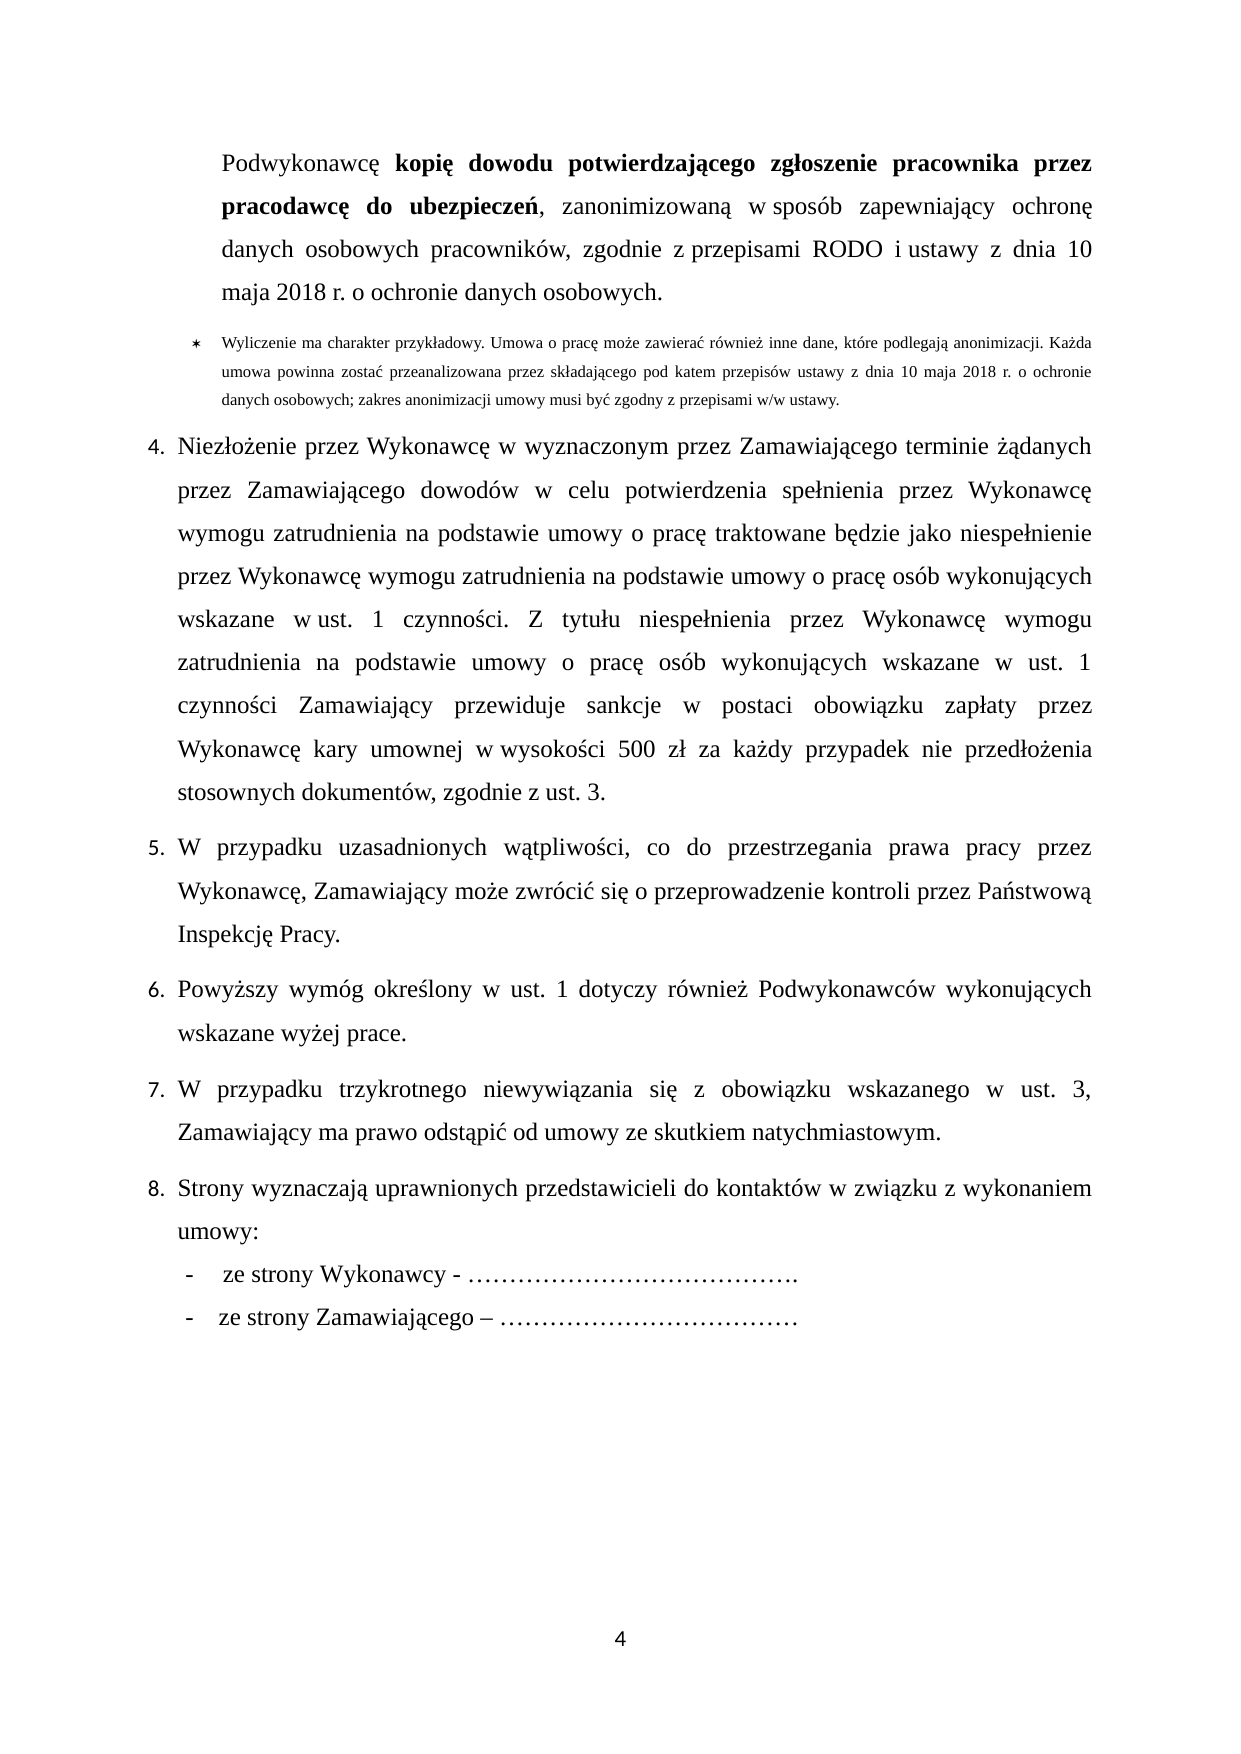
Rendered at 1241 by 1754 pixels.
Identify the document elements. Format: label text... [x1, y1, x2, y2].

list Strony wyznaczają uprawnionych przedstawicieli do kontaktów w związku z wykonaniem umowy: [148, 1173, 1093, 1245]
list W przypadku uzasadnionych wątpliwości, co do przestrzegania prawa pracy przez Wykonawcę, Zamawiający może zwrócić się o przeprowadzenie kontroli przez Państwową Inspekcję Pracy. [148, 832, 1093, 948]
list Powyższy wymóg określony w ust. 1 dotyczy również Podwykonawców wykonujących wskazane wyżej prace. [148, 974, 1093, 1047]
text - ze strony Zamawiającego – ……………………………… [185, 1302, 1093, 1331]
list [192, 148, 1093, 306]
list W przypadku trzykrotnego niewywiązania się z obowiązku wskazanego w ust. 3, Zamawiający ma prawo odstąpić od umowy ze skutkiem natychmiastowym. [148, 1074, 1093, 1146]
list Wyliczenie ma charakter przykładowy. Umowa o pracę może zawierać również inne dane, które podlegają anonimizacji. Każda umowa powinna zostać przeanalizowana przez składającego pod katem przepisów ustawy z dnia 10 maja 2018 r. o ochronie danych osobowych; zakres anonimizacji umowy musi być zgodny z przepisami w/w ustawy. [192, 333, 1093, 409]
list Niezłożenie przez Wykonawcę w wyznaczonym przez Zamawiającego terminie żądanych przez Zamawiającego dowodów w celu potwierdzenia spełnienia przez Wykonawcę wymogu zatrudnienia na podstawie umowy o pracę traktowane będzie jako niespełnienie przez Wykonawcę wymogu zatrudnienia na podstawie umowy o pracę osób wykonujących wskazane w ust. 1 czynności. Z tytułu niespełnienia przez Wykonawcę wymogu zatrudnienia na podstawie umowy o pracę osób wykonujących wskazane w ust. 1 czynności Zamawiający przewiduje sankcje w postaci obowiązku zapłaty przez Wykonawcę kary umownej w wysokości 500 zł za każdy przypadek nie przedłożenia stosownych dokumentów, zgodnie z ust. 3. [148, 431, 1093, 806]
list ze strony Wykonawcy - …………………………………. [185, 1259, 1093, 1288]
